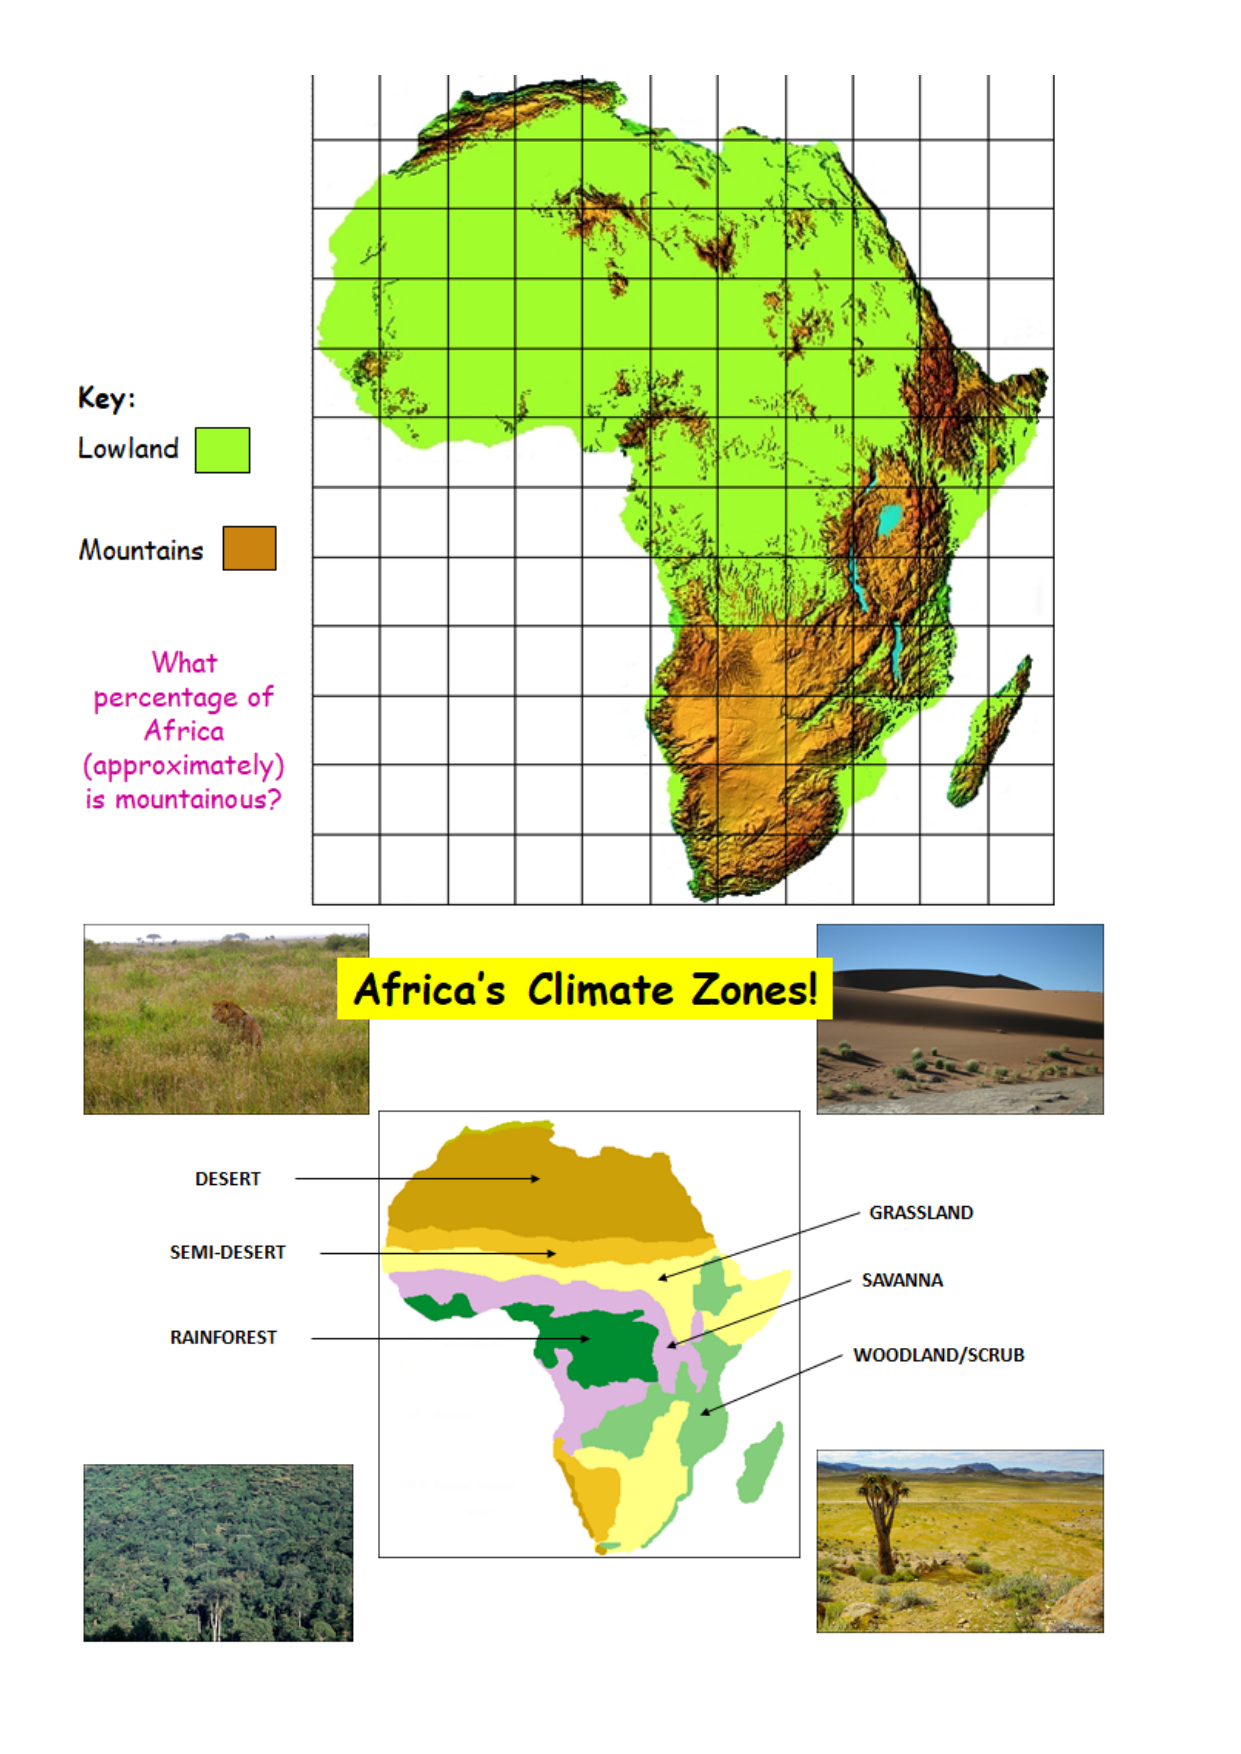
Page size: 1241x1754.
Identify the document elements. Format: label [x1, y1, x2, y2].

picture [75, 75, 1116, 1670]
